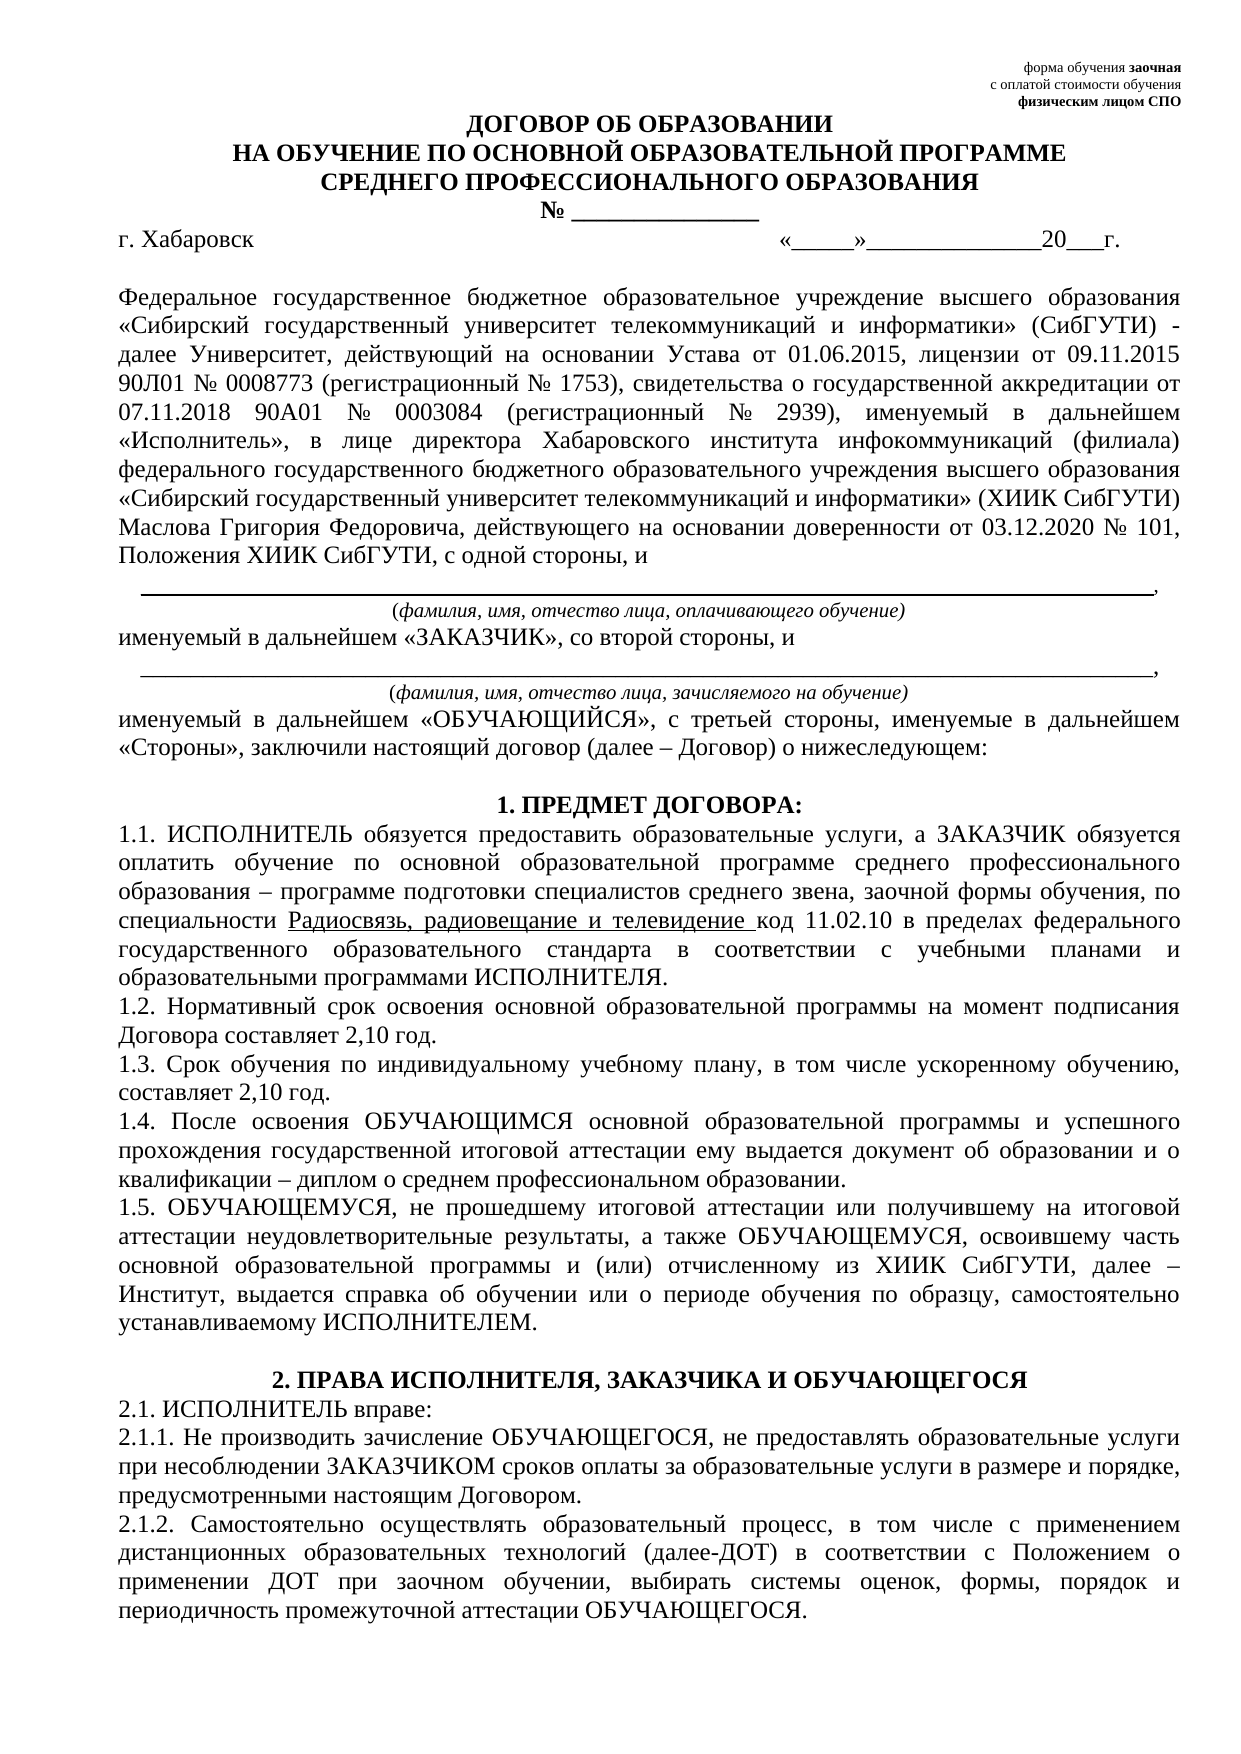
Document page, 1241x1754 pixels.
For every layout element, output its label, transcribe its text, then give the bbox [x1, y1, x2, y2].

text 1.1. ИСПОЛНИТЕЛЬ обязуется предоставить образовательные услуги, а ЗАКАЗЧИК обязуется оплатить обучение по основной образовательной программе среднего профессионального образования – программе подготовки специалистов среднего звена, заочной формы обучения, по специальности Радиосвязь, радиовещание и телевидение код 11.02.10 в пределах федерального государственного образовательного стандарта в соответствии с учебными планами и образовательными программами ИСПОЛНИТЕЛЯ. [118, 819, 1181, 991]
text именуемый в дальнейшем «ОБУЧАЮЩИЙСЯ», с третьей стороны, именуемые в дальнейшем «Стороны», заключили настоящий договор (далее – Договор) о нижеследующем: [118, 704, 1181, 761]
text 1.5. ОБУЧАЮЩЕМУСЯ, не прошедшему итоговой аттестации или получившему на итоговой аттестации неудовлетворительные результаты, а также ОБУЧАЮЩЕМУСЯ, освоившему часть основной образовательной программы и (или) отчисленному из ХИИК СибГУТИ, далее – Институт, выдается справка об обучении или о периоде обучения по образцу, самостоятельно устанавливаемому ИСПОЛНИТЕЛЕМ. [118, 1192, 1181, 1336]
text 2. ПРАВА ИСПОЛНИТЕЛЯ, ЗАКАЗЧИКА И ОБУЧАЮЩЕГОСЯ [118, 1365, 1181, 1394]
text _________________________________________________________________________________, [118, 569, 1181, 598]
text форма обучения заочная [118, 59, 1181, 76]
text 1.4. После освоения ОБУЧАЮЩИМСЯ основной образовательной программы и успешного прохождения государственной итоговой аттестации ему выдается документ об образовании и о квалификации – диплом о среднем профессиональном образовании. [118, 1106, 1181, 1192]
text (фамилия, имя, отчество лица, зачисляемого на обучение) [118, 680, 1181, 704]
text с оплатой стоимости обучения [118, 76, 1181, 93]
text 2.1.1. Не производить зачисление ОБУЧАЮЩЕГОСЯ, не предоставлять образовательные услуги при несоблюдении ЗАКАЗЧИКОМ сроков оплаты за образовательные услуги в размере и порядке, предусмотренными настоящим Договором. [118, 1422, 1181, 1509]
text 2.1.2. Самостоятельно осуществлять образовательный процесс, в том числе с применением дистанционных образовательных технологий (далее-ДОТ) в соответствии с Положением о применении ДОТ при заочном обучении, выбирать системы оценок, формы, порядок и периодичность промежуточной аттестации ОБУЧАЮЩЕГОСЯ. [118, 1509, 1181, 1624]
text (фамилия, имя, отчество лица, оплачивающего обучение) [118, 598, 1181, 622]
text № _______________ [118, 196, 1181, 224]
text 1. ПРЕДМЕТ ДОГОВОРА: [118, 790, 1181, 819]
text Федеральное государственное бюджетное образовательное учреждение высшего образования «Сибирский государственный университет телекоммуникаций и информатики» (СибГУТИ) - далее Университет, действующий на основании Устава от 01.06.2015, лицензии от 09.11.2015 90Л01 № 0008773 (регистрационный № 1753), свидетельства о государственной аккредитации от 07.11.2018 90А01 № 0003084 (регистрационный № 2939), именуемый в дальнейшем «Исполнитель», в лице директора Хабаровского института инфокоммуникаций (филиала) федерального государственного бюджетного образовательного учреждения высшего образования «Сибирский государственный университет телекоммуникаций и информатики» (ХИИК СибГУТИ) Маслова Григория Федоровича, действующего на основании доверенности от 03.12.2020 № 101, Положения ХИИК СибГУТИ, с одной стороны, и [118, 282, 1181, 569]
text 1.3. Срок обучения по индивидуальному учебному плану, в том числе ускоренному обучению, составляет 2,10 год. [118, 1049, 1181, 1106]
text НА ОБУЧЕНИЕ ПО ОСНОВНОЙ ОБРАЗОВАТЕЛЬНОЙ ПРОГРАММЕ СРЕДНЕГО ПРОФЕССИОНАЛЬНОГО ОБРАЗОВАНИЯ [118, 138, 1181, 196]
text ДОГОВОР ОБ ОБРАЗОВАНИИ [118, 109, 1181, 138]
text 1.2. Нормативный срок освоения основной образовательной программы на момент подписания Договора составляет 2,10 год. [118, 991, 1181, 1049]
text г. Хабаровск «_____»______________20___г. [118, 224, 1181, 253]
text именуемый в дальнейшем «ЗАКАЗЧИК», со второй стороны, и [118, 622, 1181, 651]
text физическим лицом СПО [118, 93, 1181, 109]
text 2.1. ИСПОЛНИТЕЛЬ вправе: [118, 1394, 1181, 1422]
text _________________________________________________________________________________, [118, 651, 1181, 680]
